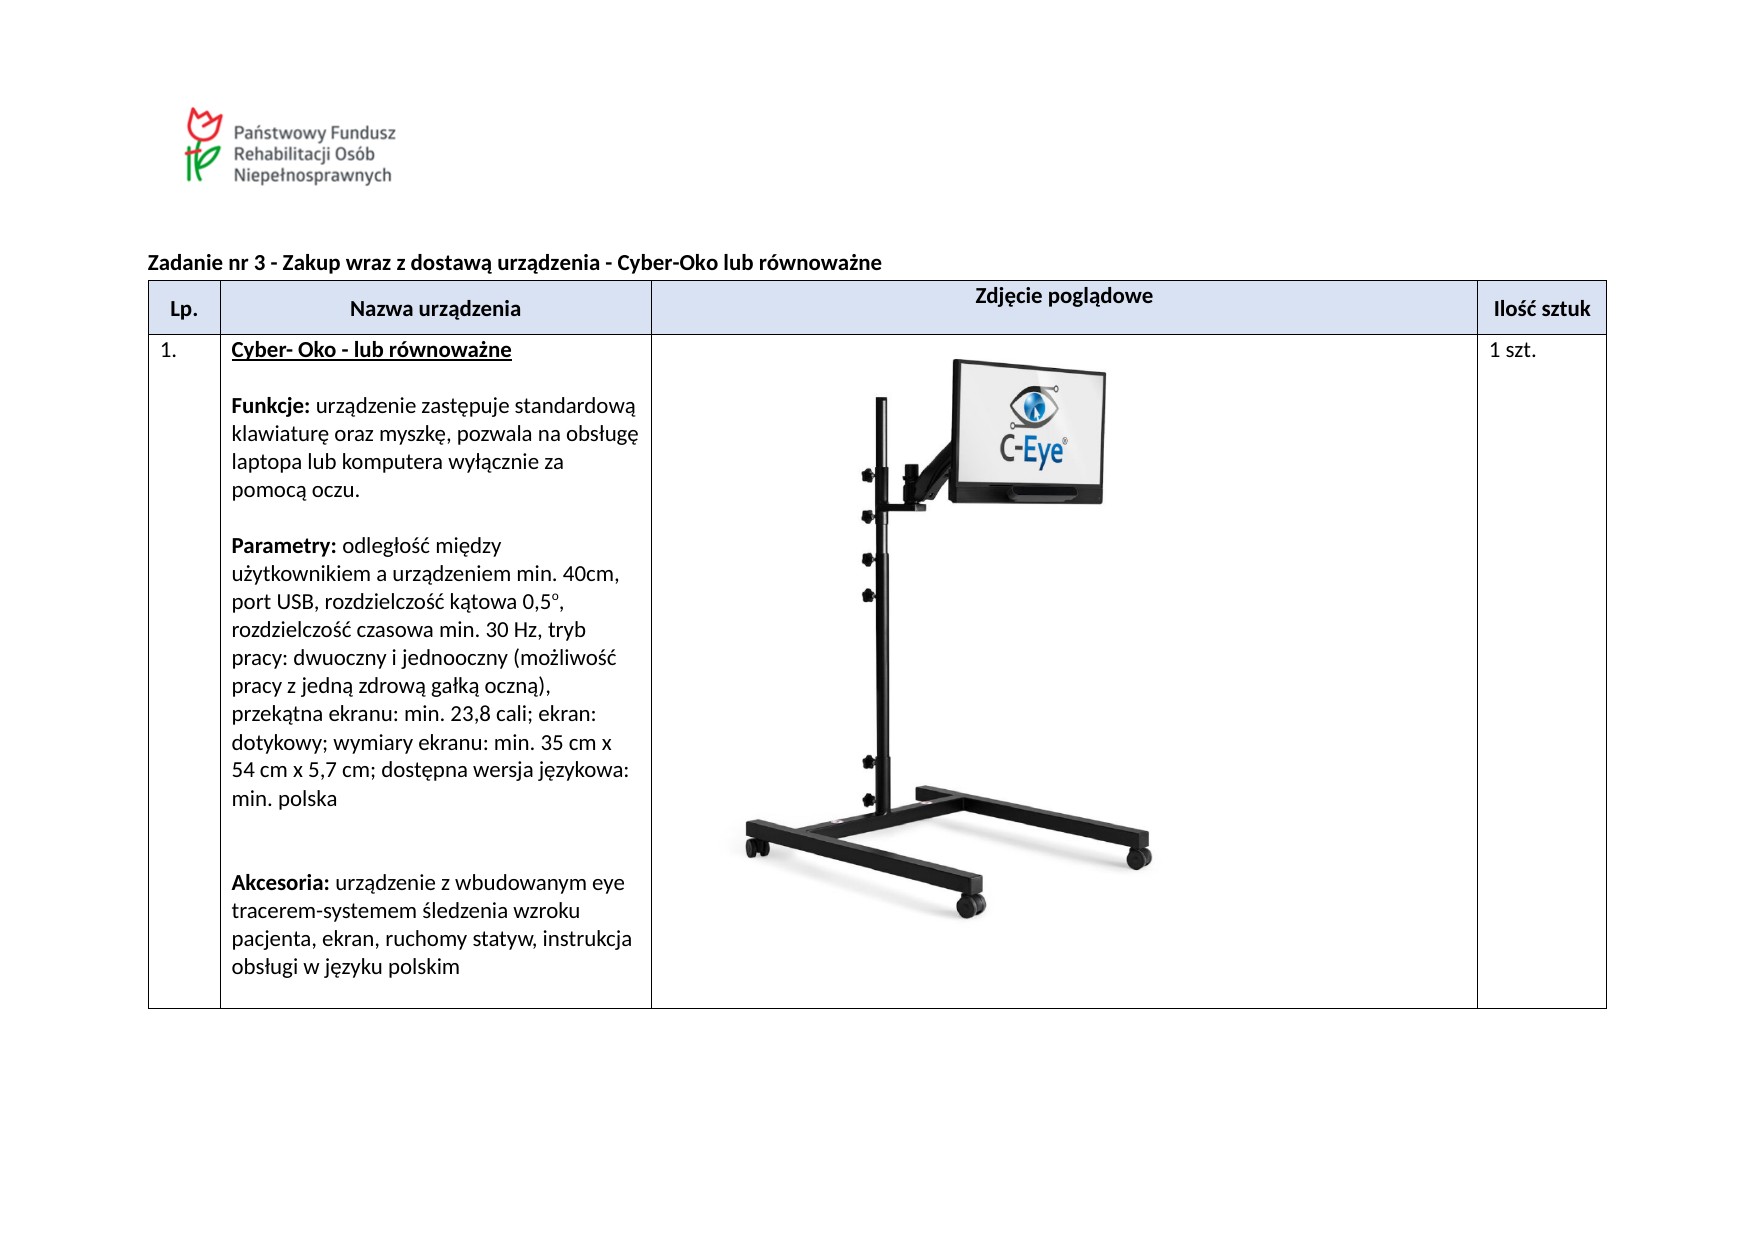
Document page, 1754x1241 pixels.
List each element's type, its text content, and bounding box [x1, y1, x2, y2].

picture [652, 335, 1262, 930]
table_header Zdjęcie poglądowe [652, 281, 1477, 334]
table_cell 1 szt. [1478, 335, 1606, 1008]
text Zadanie nr 3 - Zakup wraz z dostawą urządzenia - Cyber-Oko lub równoważne [148, 248, 1606, 276]
table_header Nazwa urządzenia [221, 281, 651, 334]
table_cell [652, 335, 1477, 1008]
table_header Ilość sztuk [1478, 281, 1606, 334]
table_cell 1. [149, 335, 220, 1008]
picture [147, 73, 433, 220]
table_header Lp. [149, 281, 220, 334]
table_cell Cyber- Oko - lub równoważne Funkcje: urządzenie zastępuje standardową klawiaturę oraz myszkę, pozwala na obsługę laptopa lub komputera wyłącznie za pomocą oczu. Parametry: odległość między użytkownikiem a urządzeniem min. 40cm, port USB, rozdzielczość kątowa 0,5o, rozdzielczość czasowa min. 30 Hz, tryb pracy: dwuoczny i jednooczny (możliwość pracy z jedną zdrową gałką oczną), przekątna ekranu: min. 23,8 cali; ekran: dotykowy; wymiary ekranu: min. 35 cm x 54 cm x 5,7 cm; dostępna wersja językowa: min. polska Akcesoria: urządzenie z wbudowanym eye tracerem-systemem śledzenia wzroku pacjenta, ekran, ruchomy statyw, instrukcja obsługi w języku polskim [221, 335, 651, 1008]
